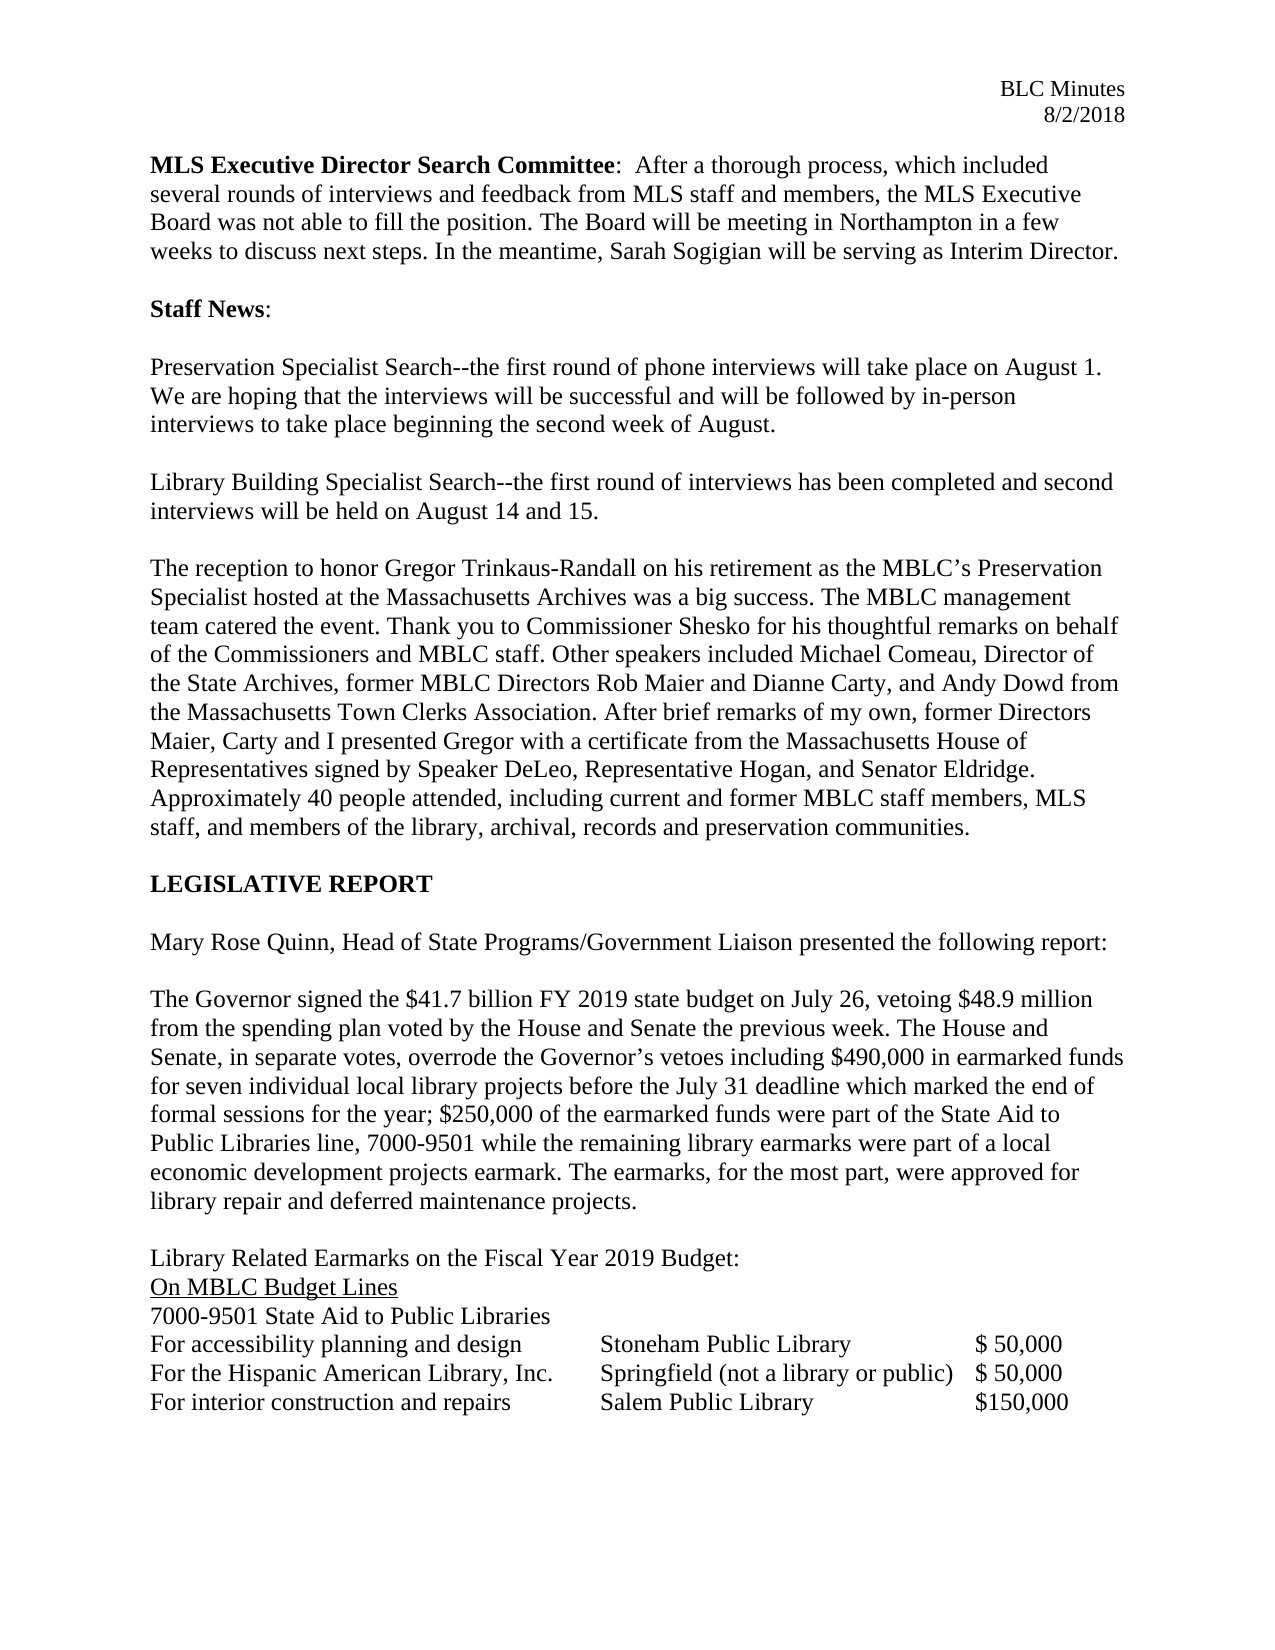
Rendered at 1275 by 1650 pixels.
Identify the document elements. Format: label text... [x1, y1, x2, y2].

text On MBLC Budget Lines [150, 1272, 1125, 1301]
text Library Related Earmarks on the Fiscal Year 2019 Budget: [150, 1243, 1125, 1272]
text For accessibility planning and design Stoneham Public Library $ 50,000 [150, 1329, 1125, 1358]
text MLS Executive Director Search Committee: After a thorough process, which included several rounds of interviews and feedback from MLS staff and members, the MLS Executive Board was not able to fill the position. The Board will be meeting in Northampton in a few weeks to discuss next steps. In the meantime, Sarah Sogigian will be serving as Interim Director. [150, 150, 1125, 265]
text The reception to honor Gregor Trinkaus-Randall on his retirement as the MBLC’s Preservation Specialist hosted at the Massachusetts Archives was a big success. The MBLC management team catered the event. Thank you to Commissioner Shesko for his thoughtful remarks on behalf of the Commissioners and MBLC staff. Other speakers included Michael Comeau, Director of the State Archives, former MBLC Directors Rob Maier and Dianne Carty, and Andy Dowd from the Massachusetts Town Clerks Association. After brief remarks of my own, former Directors Maier, Carty and I presented Gregor with a certificate from the Massachusetts House of Representatives signed by Speaker DeLeo, Representative Hogan, and Senator Eldridge. Approximately 40 people attended, including current and former MBLC staff members, MLS staff, and members of the library, archival, records and preservation communities. [150, 553, 1125, 841]
text For the Hispanic American Library, Inc. Springfield (not a library or public) $ 50,000 [150, 1358, 1125, 1387]
text Mary Rose Quinn, Head of State Programs/Government Liaison presented the following report: [150, 927, 1125, 956]
text Staff News: [150, 294, 1125, 323]
text Library Building Specialist Search--the first round of interviews has been completed and second interviews will be held on August 14 and 15. [150, 467, 1125, 524]
text For interior construction and repairs Salem Public Library $150,000 [150, 1387, 1125, 1416]
text Preservation Specialist Search--the first round of phone interviews will take place on August 1. We are hoping that the interviews will be successful and will be followed by in-person interviews to take place beginning the second week of August. [150, 352, 1125, 438]
text LEGISLATIVE REPORT [150, 869, 1125, 898]
text 7000-9501 State Aid to Public Libraries [150, 1301, 1125, 1329]
text The Governor signed the $41.7 billion FY 2019 state budget on July 26, vetoing $48.9 million from the spending plan voted by the House and Senate the previous week. The House and Senate, in separate votes, overrode the Governor’s vetoes including $490,000 in earmarked funds for seven individual local library projects before the July 31 deadline which marked the end of formal sessions for the year; $250,000 of the earmarked funds were part of the State Aid to Public Libraries line, 7000-9501 while the remaining library earmarks were part of a local economic development projects earmark. The earmarks, for the most part, were approved for library repair and deferred maintenance projects. [150, 984, 1125, 1214]
